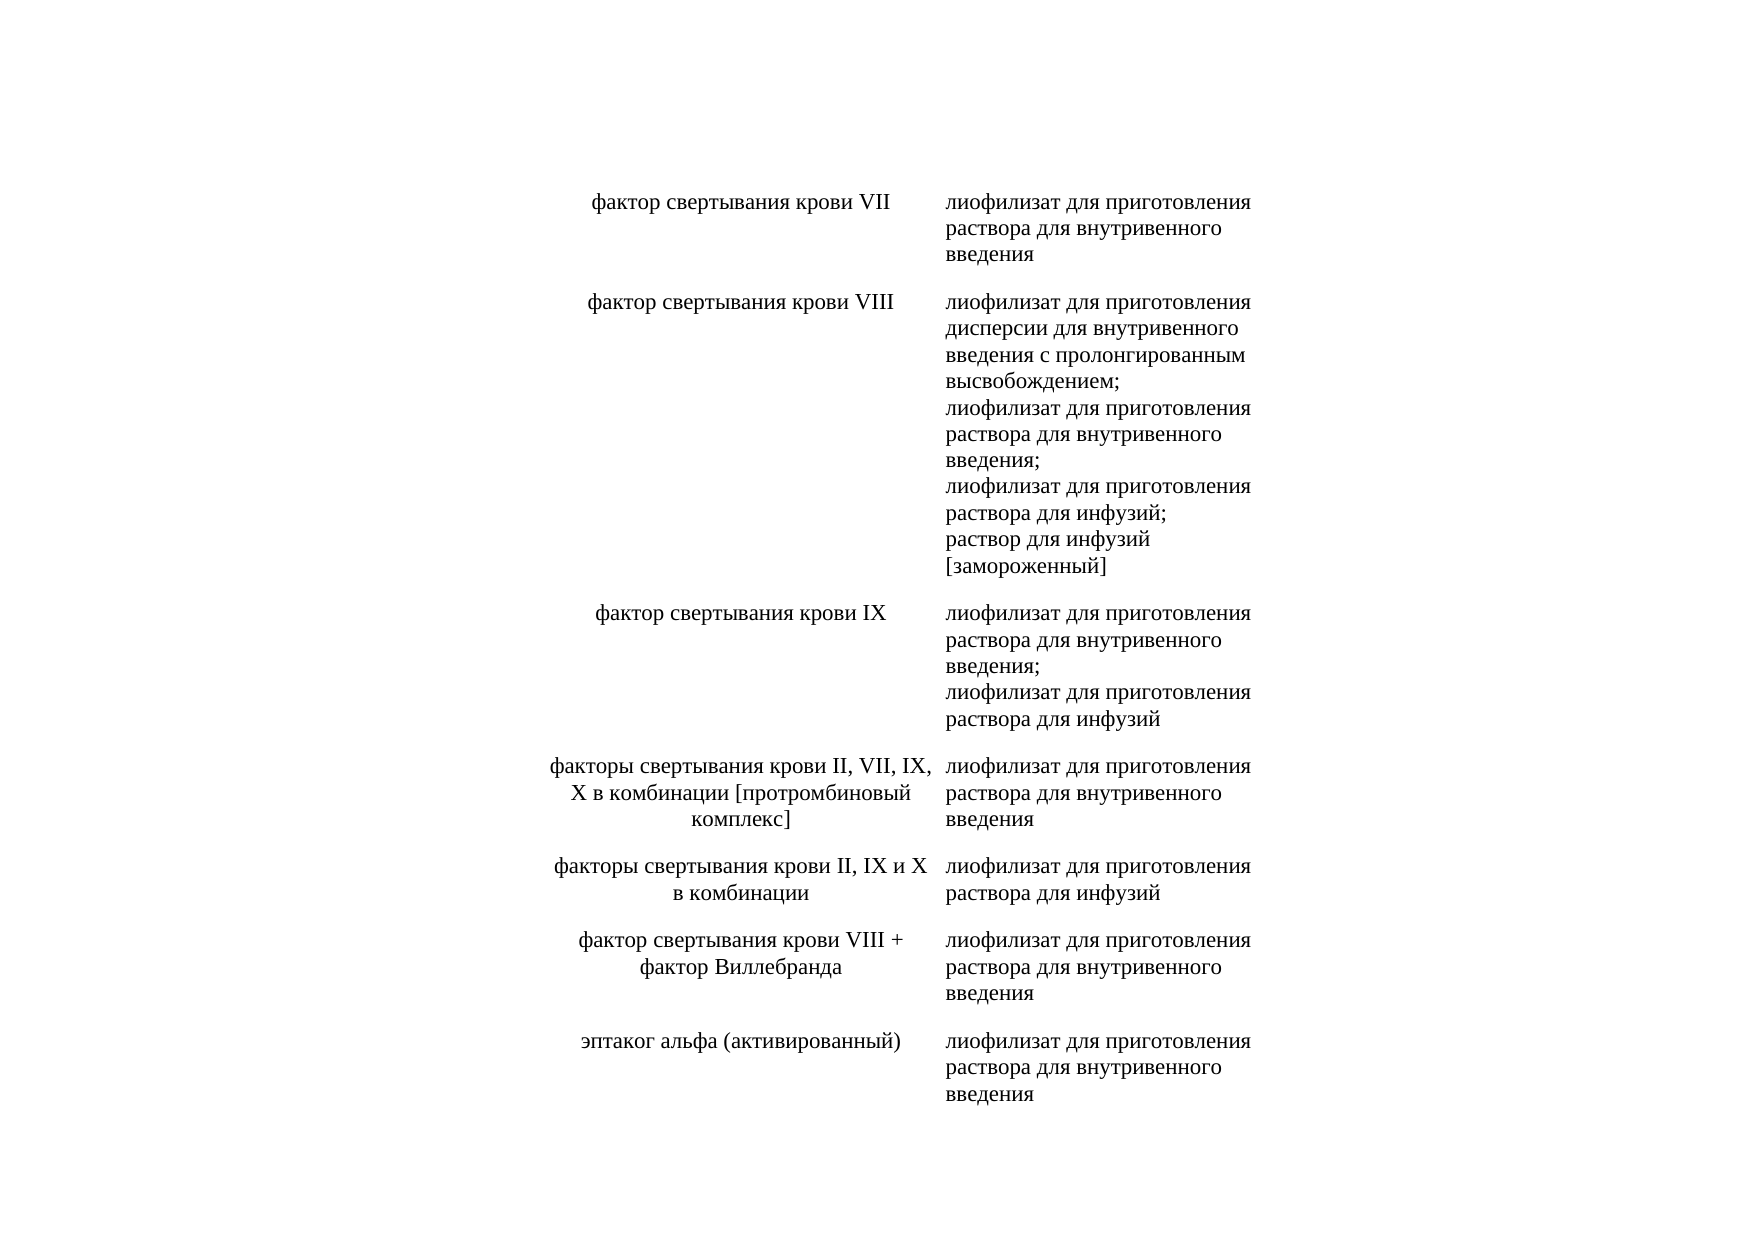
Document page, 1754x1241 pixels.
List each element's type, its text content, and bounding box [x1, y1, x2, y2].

table_cell эптаког альфа (активированный) [543, 1016, 939, 1117]
table_cell лиофилизат для приготовления раствора для инфузий [939, 842, 1280, 916]
table_cell фактор свертывания крови IX [543, 589, 939, 742]
table_cell факторы свертывания крови II, VII, IX, X в комбинации [протромбиновый комплекс] [543, 742, 939, 842]
table_cell факторы свертывания крови II, IX и X в комбинации [543, 842, 939, 916]
table_cell фактор свертывания крови VIII [543, 278, 939, 589]
table_cell лиофилизат для приготовления дисперсии для внутривенного введения с пролонгированным высвобождением; лиофилизат для приготовления раствора для внутривенного введения; лиофилизат для приготовления раствора для инфузий; раствор для инфузий [замороженный] [939, 278, 1280, 589]
table_cell фактор свертывания крови VIII + фактор Виллебранда [543, 916, 939, 1016]
table_cell лиофилизат для приготовления раствора для внутривенного введения; лиофилизат для приготовления раствора для инфузий [939, 589, 1280, 742]
table_cell лиофилизат для приготовления раствора для внутривенного введения [939, 1016, 1280, 1117]
table_cell лиофилизат для приготовления раствора для внутривенного введения [939, 916, 1280, 1016]
table_cell лиофилизат для приготовления раствора для внутривенного введения [939, 742, 1280, 842]
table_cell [939, 177, 1280, 277]
table_cell фактор свертывания крови VII [543, 177, 939, 277]
